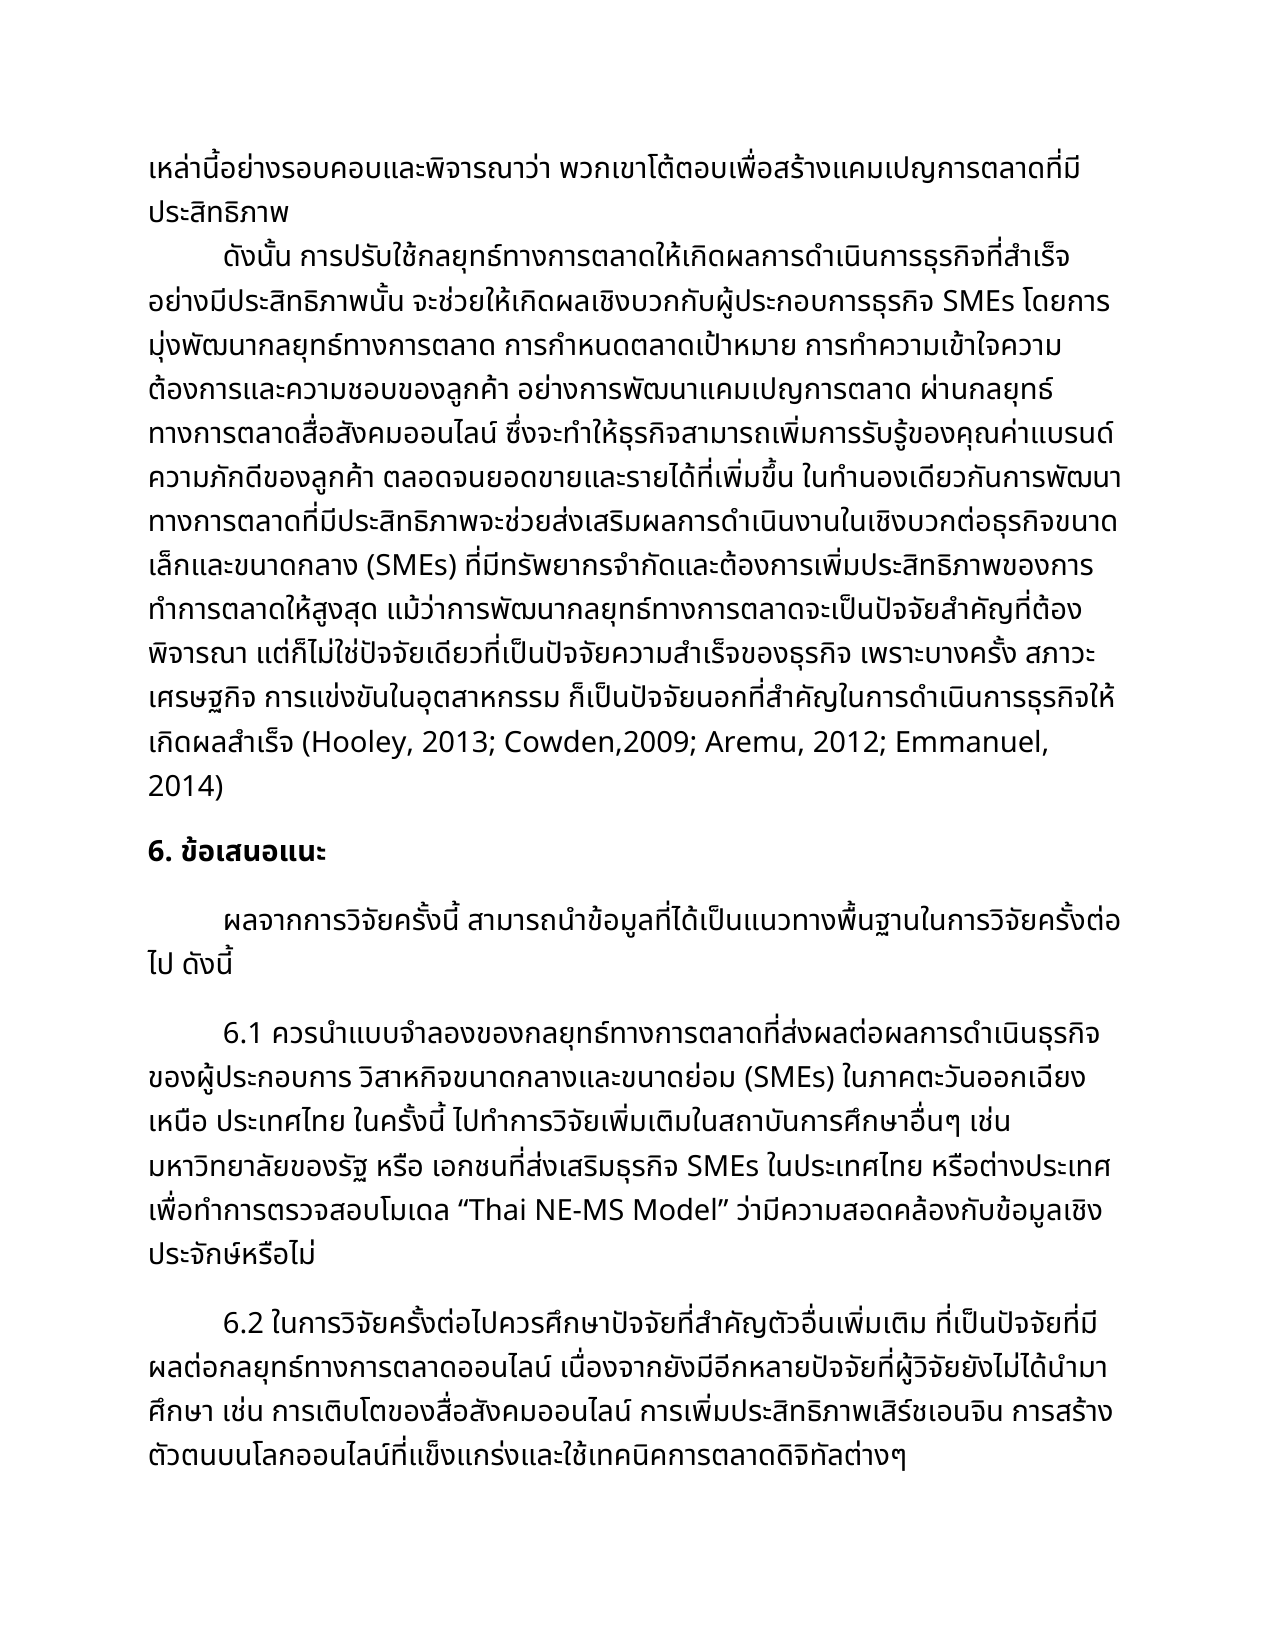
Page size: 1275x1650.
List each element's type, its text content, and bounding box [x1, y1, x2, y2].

text ดังนั้น การปรับใช้กลยุทธ์ทางการตลาดให้เกิดผลการดำเนินการธุรกิจที่สำเร็จอย่างมีประสิทธิภาพนั้น จะช่วยให้เกิดผลเชิงบวกกับผู้ประกอบการธุรกิจ SMEs โดยการมุ่งพัฒนากลยุทธ์ทางการตลาด การกำหนดตลาดเป้าหมาย การทำความเข้าใจความต้องการและความชอบของลูกค้า อย่างการพัฒนาแคมเปญการตลาด ผ่านกลยุทธ์ทางการตลาดสื่อสังคมออนไลน์ ซึ่งจะทำให้ธุรกิจสามารถเพิ่มการรับรู้ของคุณค่าแบรนด์ ความภักดีของลูกค้า ตลอดจนยอดขายและรายได้ที่เพิ่มขึ้น ในทำนองเดียวกันการพัฒนาทางการตลาดที่มีประสิทธิภาพจะช่วยส่งเสริมผลการดำเนินงานในเชิงบวกต่อธุรกิจขนาดเล็กและขนาดกลาง (SMEs) ที่มีทรัพยากรจำกัดและต้องการเพิ่มประสิทธิภาพของการทำการตลาดให้สูงสุด แม้ว่าการพัฒนากลยุทธ์ทางการตลาดจะเป็นปัจจัยสำคัญที่ต้องพิจารณา แต่ก็ไม่ใช่ปัจจัยเดียวที่เป็นปัจจัยความสำเร็จของธุรกิจ เพราะบางครั้ง สภาวะเศรษฐกิจ การแข่งขันในอุตสาหกรรม ก็เป็นปัจจัยนอกที่สำคัญในการดำเนินการธุรกิจให้เกิดผลสำเร็จ (Hooley, 2013; Cowden,2009; Aremu, 2012; Emmanuel, 2014) [148, 236, 1127, 805]
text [148, 148, 1127, 236]
text 6. ข้อเสนอแนะ [148, 830, 1127, 874]
text ผลจากการวิจัยครั้งนี้ สามารถนำข้อมูลที่ได้เป็นแนวทางพื้นฐานในการวิจัยครั้งต่อไป ดังนี้ [148, 899, 1127, 987]
text 6.2 ในการวิจัยครั้งต่อไปควรศึกษาปัจจัยที่สำคัญตัวอื่นเพิ่มเติม ที่เป็นปัจจัยที่มีผลต่อกลยุทธ์ทางการตลาดออนไลน์ เนื่องจากยังมีอีกหลายปัจจัยที่ผู้วิจัยยังไม่ได้นำมาศึกษา เช่น การเติบโตของสื่อสังคมออนไลน์ การเพิ่มประสิทธิภาพเสิร์ชเอนจิน การสร้างตัวตนบนโลกออนไลน์ที่แข็งแกร่งและใช้เทคนิคการตลาดดิจิทัลต่างๆ [148, 1302, 1127, 1479]
text 6.1 ควรนำแบบจำลองของกลยุทธ์ทางการตลาดที่ส่งผลต่อผลการดำเนินธุรกิจของผู้ประกอบการ วิสาหกิจขนาดกลางและขนาดย่อม (SMEs) ในภาคตะวันออกเฉียงเหนือ ประเทศไทย ในครั้งนี้ ไปทำการวิจัยเพิ่มเติมในสถาบันการศึกษาอื่นๆ เช่น มหาวิทยาลัยของรัฐ หรือ เอกชนที่ส่งเสริมธุรกิจ SMEs ในประเทศไทย หรือต่างประเทศ เพื่อทำการตรวจสอบโมเดล “Thai NE-MS Model” ว่ามีความสอดคล้องกับข้อมูลเชิงประจักษ์หรือไม่ [148, 1012, 1127, 1277]
